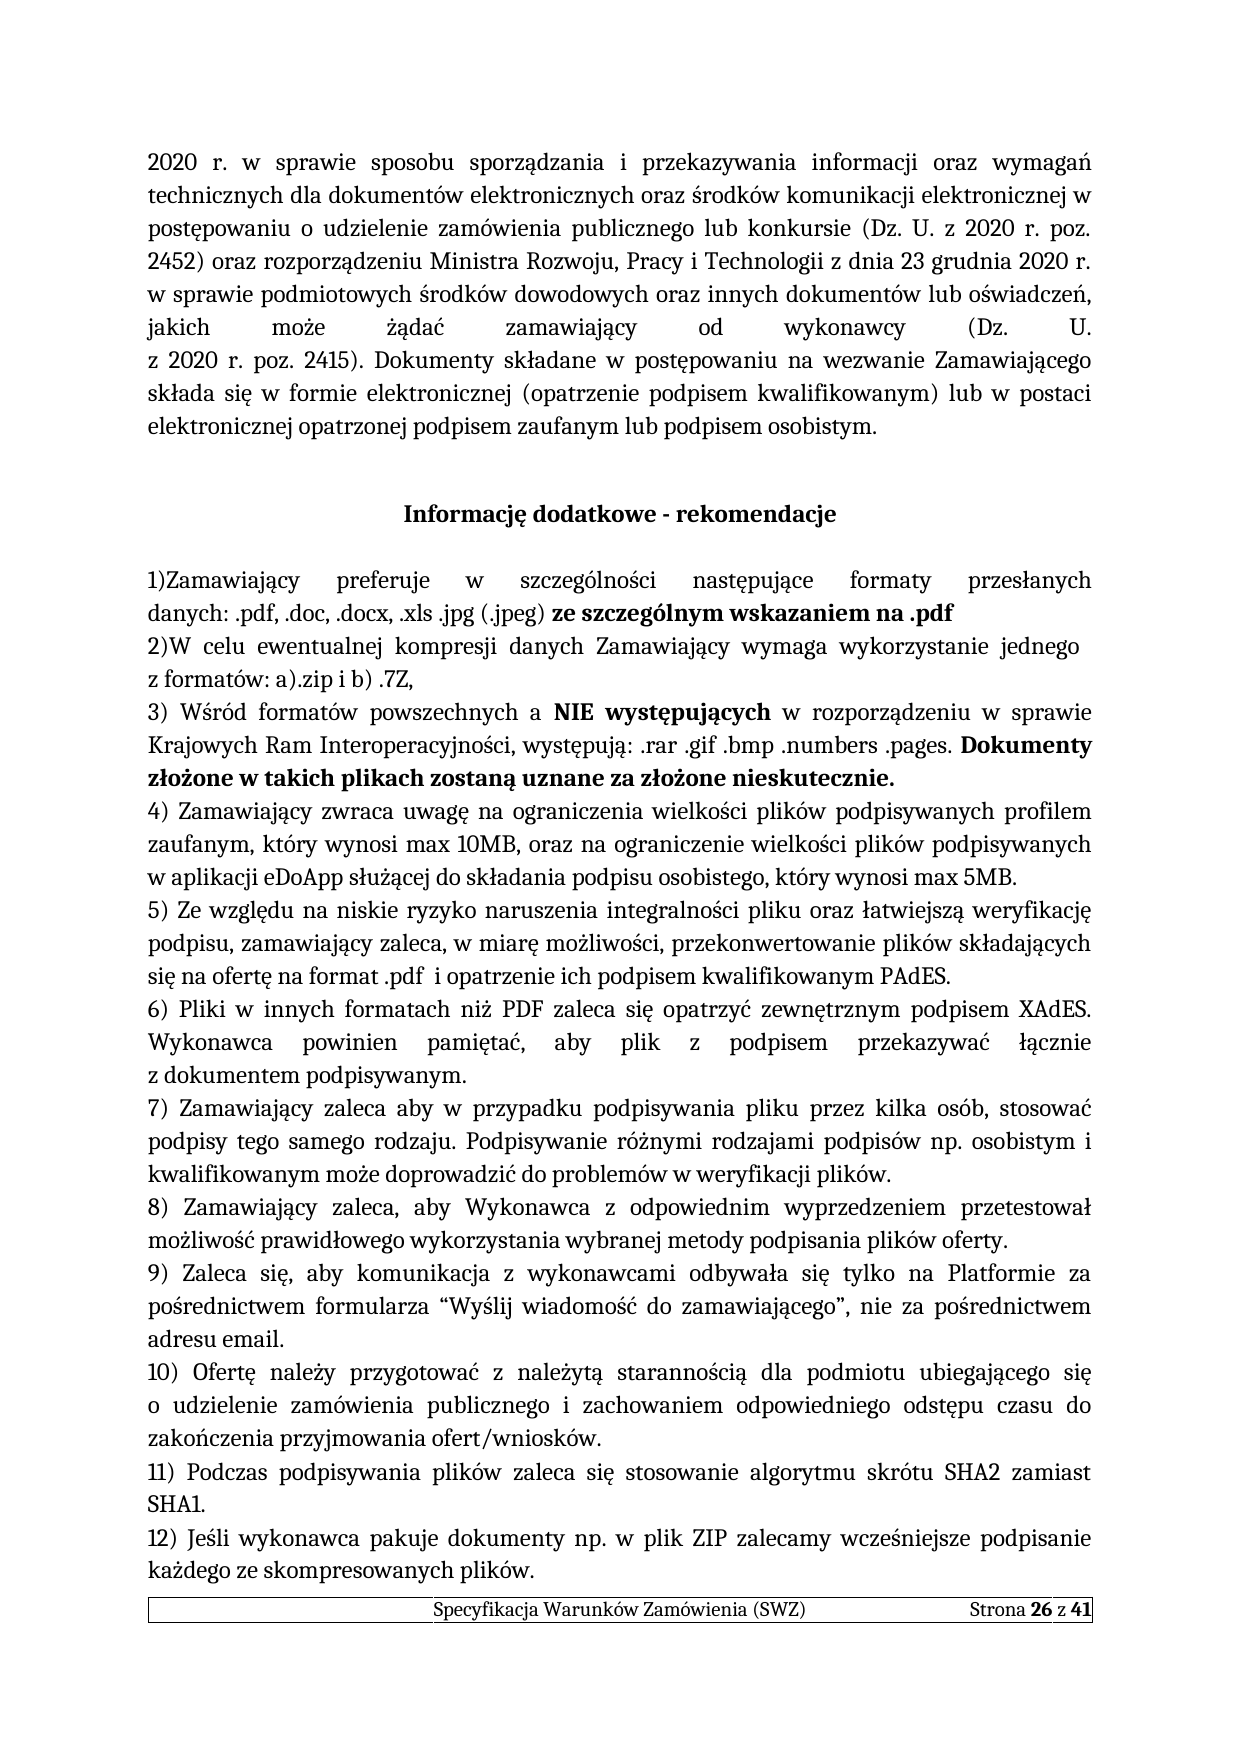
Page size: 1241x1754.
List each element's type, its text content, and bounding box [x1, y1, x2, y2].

text 1)Zamawiający preferuje w szczególności następujące formaty przesłanych danych: .pdf, .doc, .docx, .xls .jpg (.jpeg) ze szczególnym wskazaniem na .pdf [148, 566, 1093, 628]
text 11) Podczas podpisywania plików zaleca się stosowanie algorytmu skrótu SHA2 zamiast SHA1. [148, 1457, 1093, 1519]
text 12) Jeśli wykonawca pakuje dokumenty np. w plik ZIP zalecamy wcześniejsze podpisanie każdego ze skompresowanych plików. [148, 1523, 1093, 1585]
text 6) Pliki w innych formatach niż PDF zaleca się opatrzyć zewnętrznym podpisem XAdES. Wykonawca powinien pamiętać, aby plik z podpisem przekazywać łącznie z dokumentem podpisywanym. [148, 995, 1093, 1090]
text 8) Zamawiający zaleca, aby Wykonawca z odpowiednim wyprzedzeniem przetestował możliwość prawidłowego wykorzystania wybranej metody podpisania plików oferty. [148, 1193, 1093, 1255]
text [148, 148, 1093, 441]
text Informację dodatkowe - rekomendacje [148, 500, 1093, 528]
text 10) Ofertę należy przygotować z należytą starannością dla podmiotu ubiegającego się o udzielenie zamówienia publicznego i zachowaniem odpowiedniego odstępu czasu do zakończenia przyjmowania ofert/wniosków. [148, 1358, 1093, 1453]
text 5) Ze względu na niskie ryzyko naruszenia integralności pliku oraz łatwiejszą weryfikację podpisu, zamawiający zaleca, w miarę możliwości, przekonwertowanie plików składających się na ofertę na format .pdf i opatrzenie ich podpisem kwalifikowanym PAdES. [148, 896, 1093, 991]
text 9) Zaleca się, aby komunikacja z wykonawcami odbywała się tylko na Platformie za pośrednictwem formularza “Wyślij wiadomość do zamawiającego”, nie za pośrednictwem adresu email. [148, 1259, 1093, 1354]
text 4) Zamawiający zwraca uwagę na ograniczenia wielkości plików podpisywanych profilem zaufanym, który wynosi max 10MB, oraz na ograniczenie wielkości plików podpisywanych w aplikacji eDoApp służącej do składania podpisu osobistego, który wynosi max 5MB. [148, 797, 1093, 892]
text 3) Wśród formatów powszechnych a NIE występujących w rozporządzeniu w sprawie Krajowych Ram Interoperacyjności, występują: .rar .gif .bmp .numbers .pages. Dokumenty złożone w takich plikach zostaną uznane za złożone nieskutecznie. [148, 698, 1093, 793]
text 7) Zamawiający zaleca aby w przypadku podpisywania pliku przez kilka osób, stosować podpisy tego samego rodzaju. Podpisywanie różnymi rodzajami podpisów np. osobistym i kwalifikowanym może doprowadzić do problemów w weryfikacji plików. [148, 1094, 1093, 1189]
text 2)W celu ewentualnej kompresji danych Zamawiający wymaga wykorzystanie jednego z formatów: a).zip i b) .7Z, [148, 632, 1093, 694]
